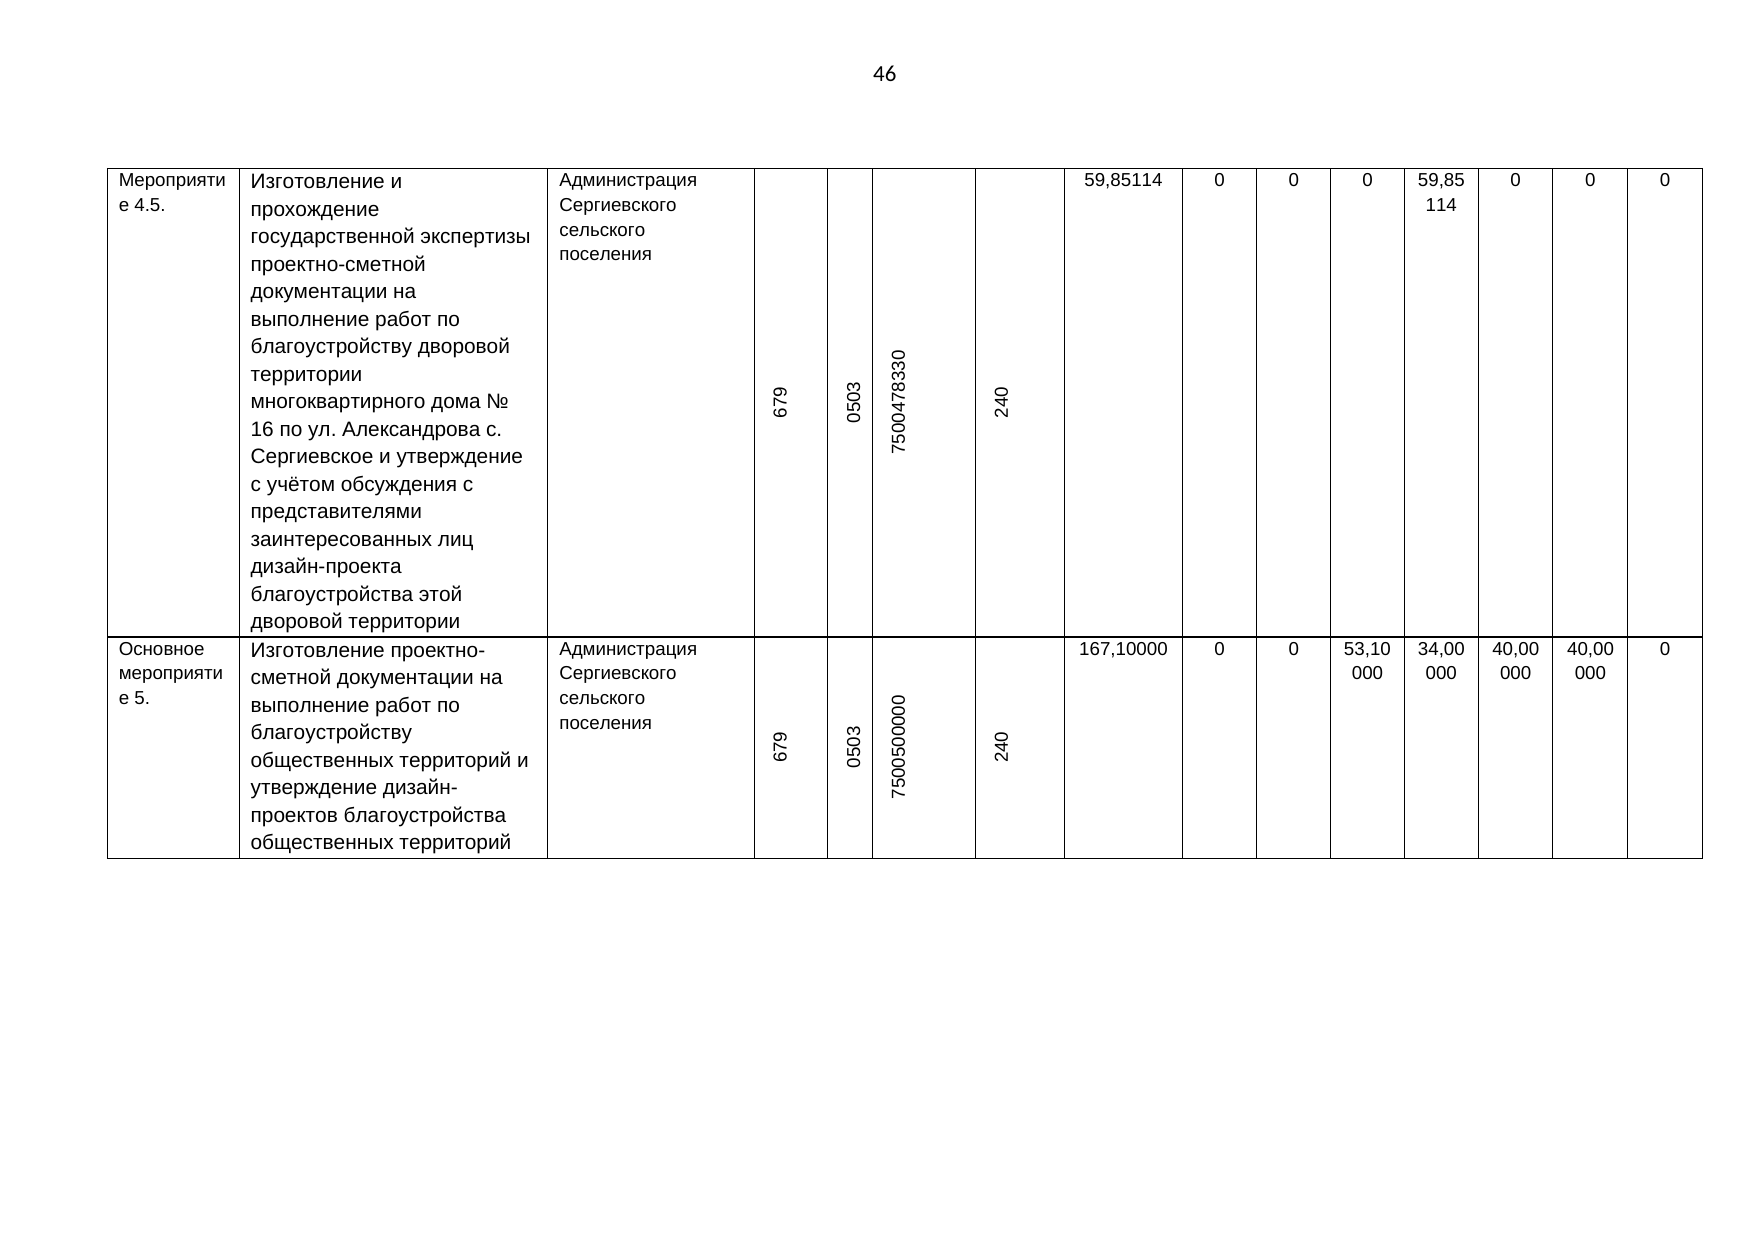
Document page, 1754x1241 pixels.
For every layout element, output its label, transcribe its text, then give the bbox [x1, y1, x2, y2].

table_cell Основное мероприятие 5. [108, 638, 239, 857]
table_cell 7500500000 [873, 638, 975, 857]
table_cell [548, 169, 754, 636]
table_cell 0503 [828, 169, 872, 636]
table_cell 7500478330 [873, 169, 975, 636]
table_cell 0 [1183, 638, 1256, 857]
table_cell Мероприятие 4.5. [108, 169, 239, 636]
table_cell 0 [1257, 638, 1330, 857]
table_cell 0 [1553, 169, 1627, 636]
table_cell 0 [1331, 169, 1404, 636]
table_cell 59,85114 [1065, 169, 1182, 636]
table_cell 40,00000 [1553, 638, 1627, 857]
table_cell 0 [1257, 169, 1330, 636]
table_cell 240 [976, 638, 1064, 857]
table_cell 53,10000 [1331, 638, 1404, 857]
table_cell 167,10000 [1065, 638, 1182, 857]
table_cell 679 [755, 169, 827, 636]
table_cell 0 [1628, 169, 1702, 636]
table_cell 59,85114 [1405, 169, 1478, 636]
table_cell Изготовление проектно-сметной документации на выполнение работ по благоустройству общественных территорий и утверждение дизайн-проектов благоустройства общественных территорий [240, 638, 547, 857]
table_cell 40,00000 [1479, 638, 1552, 857]
table_cell 679 [755, 638, 827, 857]
table_cell Изготовление и прохождение государственной экспертизы проектно-сметной документации на выполнение работ по благоустройству дворовой территории многоквартирного дома № 16 по ул. Александрова с. Сергиевское и утверждение с учётом обсуждения с представителями заинтересованных лиц дизайн-проекта благоустройства этой дворовой территории [240, 169, 547, 636]
table_cell 0 [1479, 169, 1552, 636]
table_cell 0 [1183, 169, 1256, 636]
table_cell 0 [1628, 638, 1702, 857]
table_cell 34,00000 [1405, 638, 1478, 857]
table_cell 0503 [828, 638, 872, 857]
table_cell 240 [976, 169, 1064, 636]
table_cell Администрация Сергиевского сельского поселения [548, 638, 754, 857]
